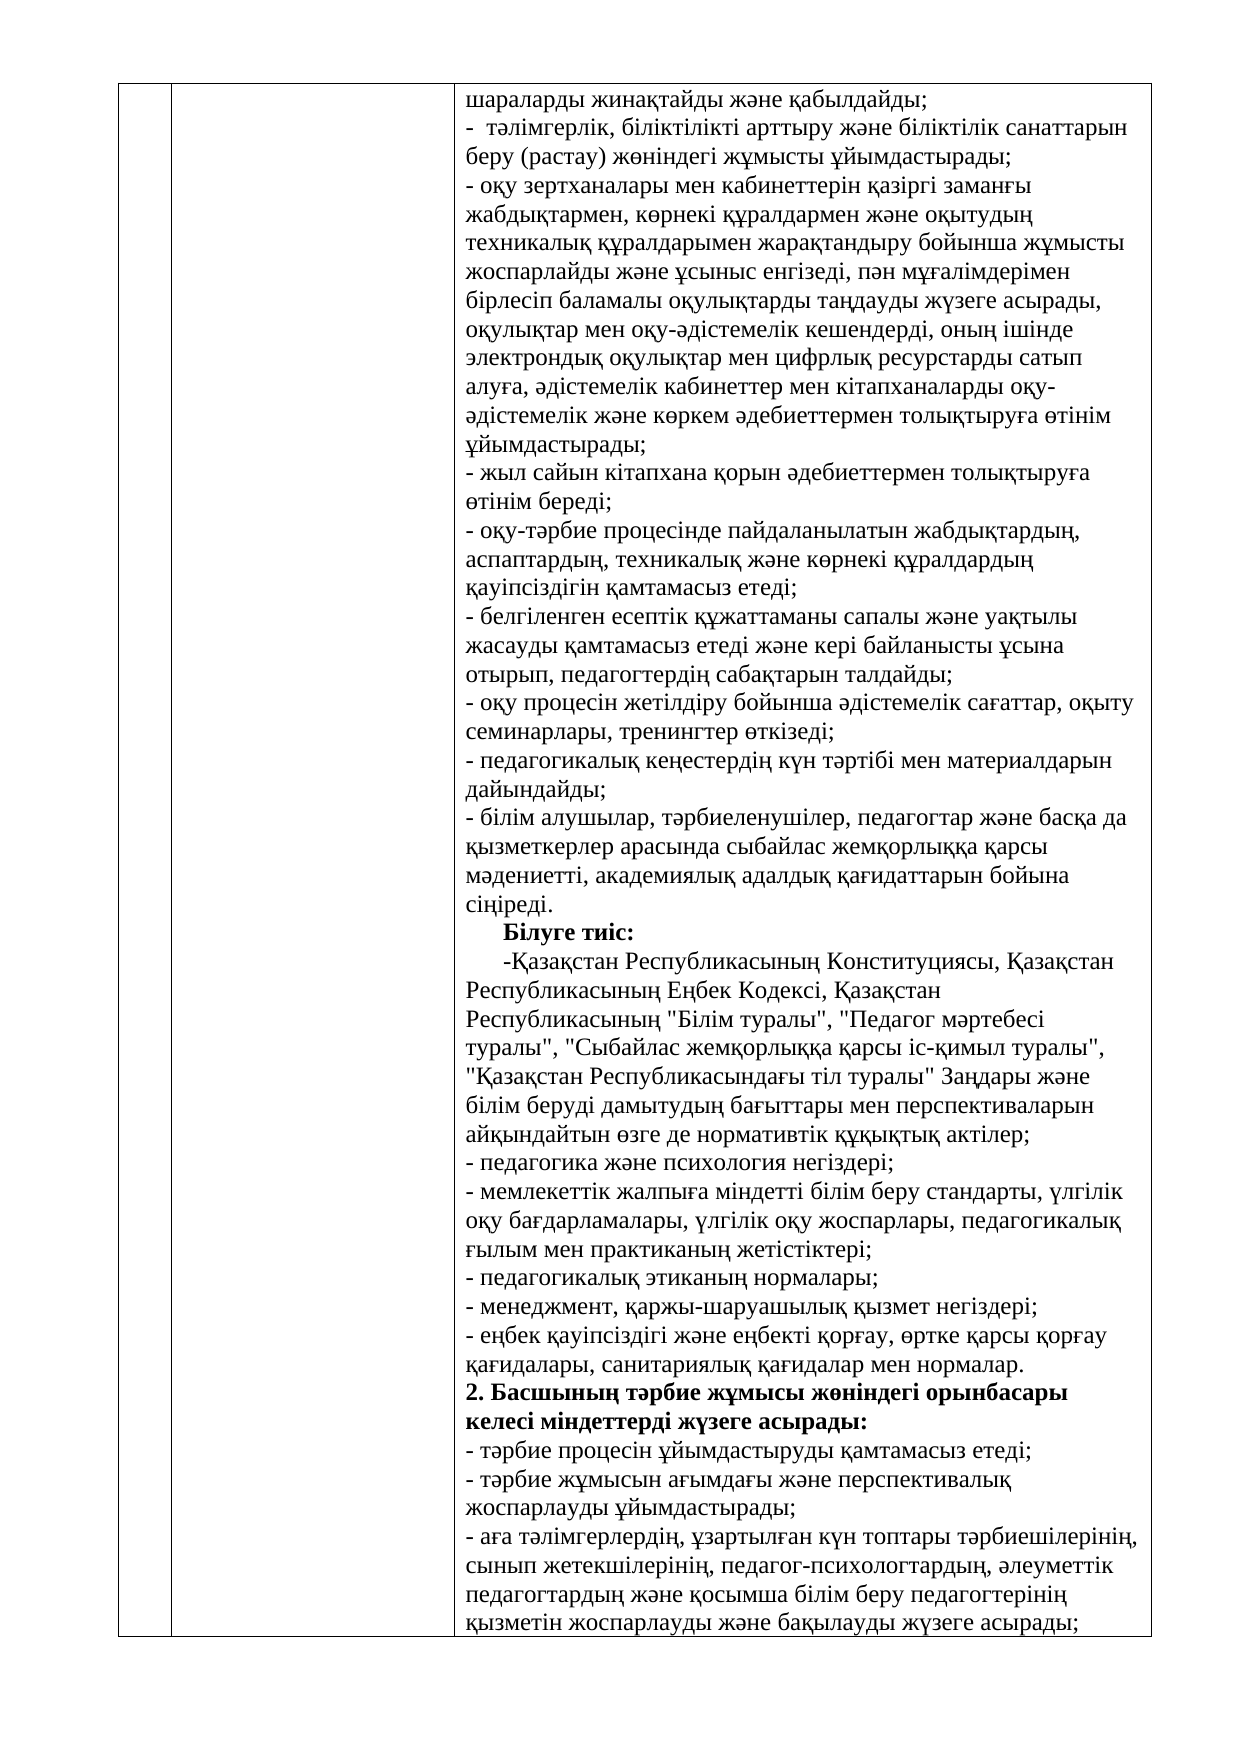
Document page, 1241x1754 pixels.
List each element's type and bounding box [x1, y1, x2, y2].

table_cell [455, 84, 1151, 1636]
table_cell [172, 84, 454, 1636]
